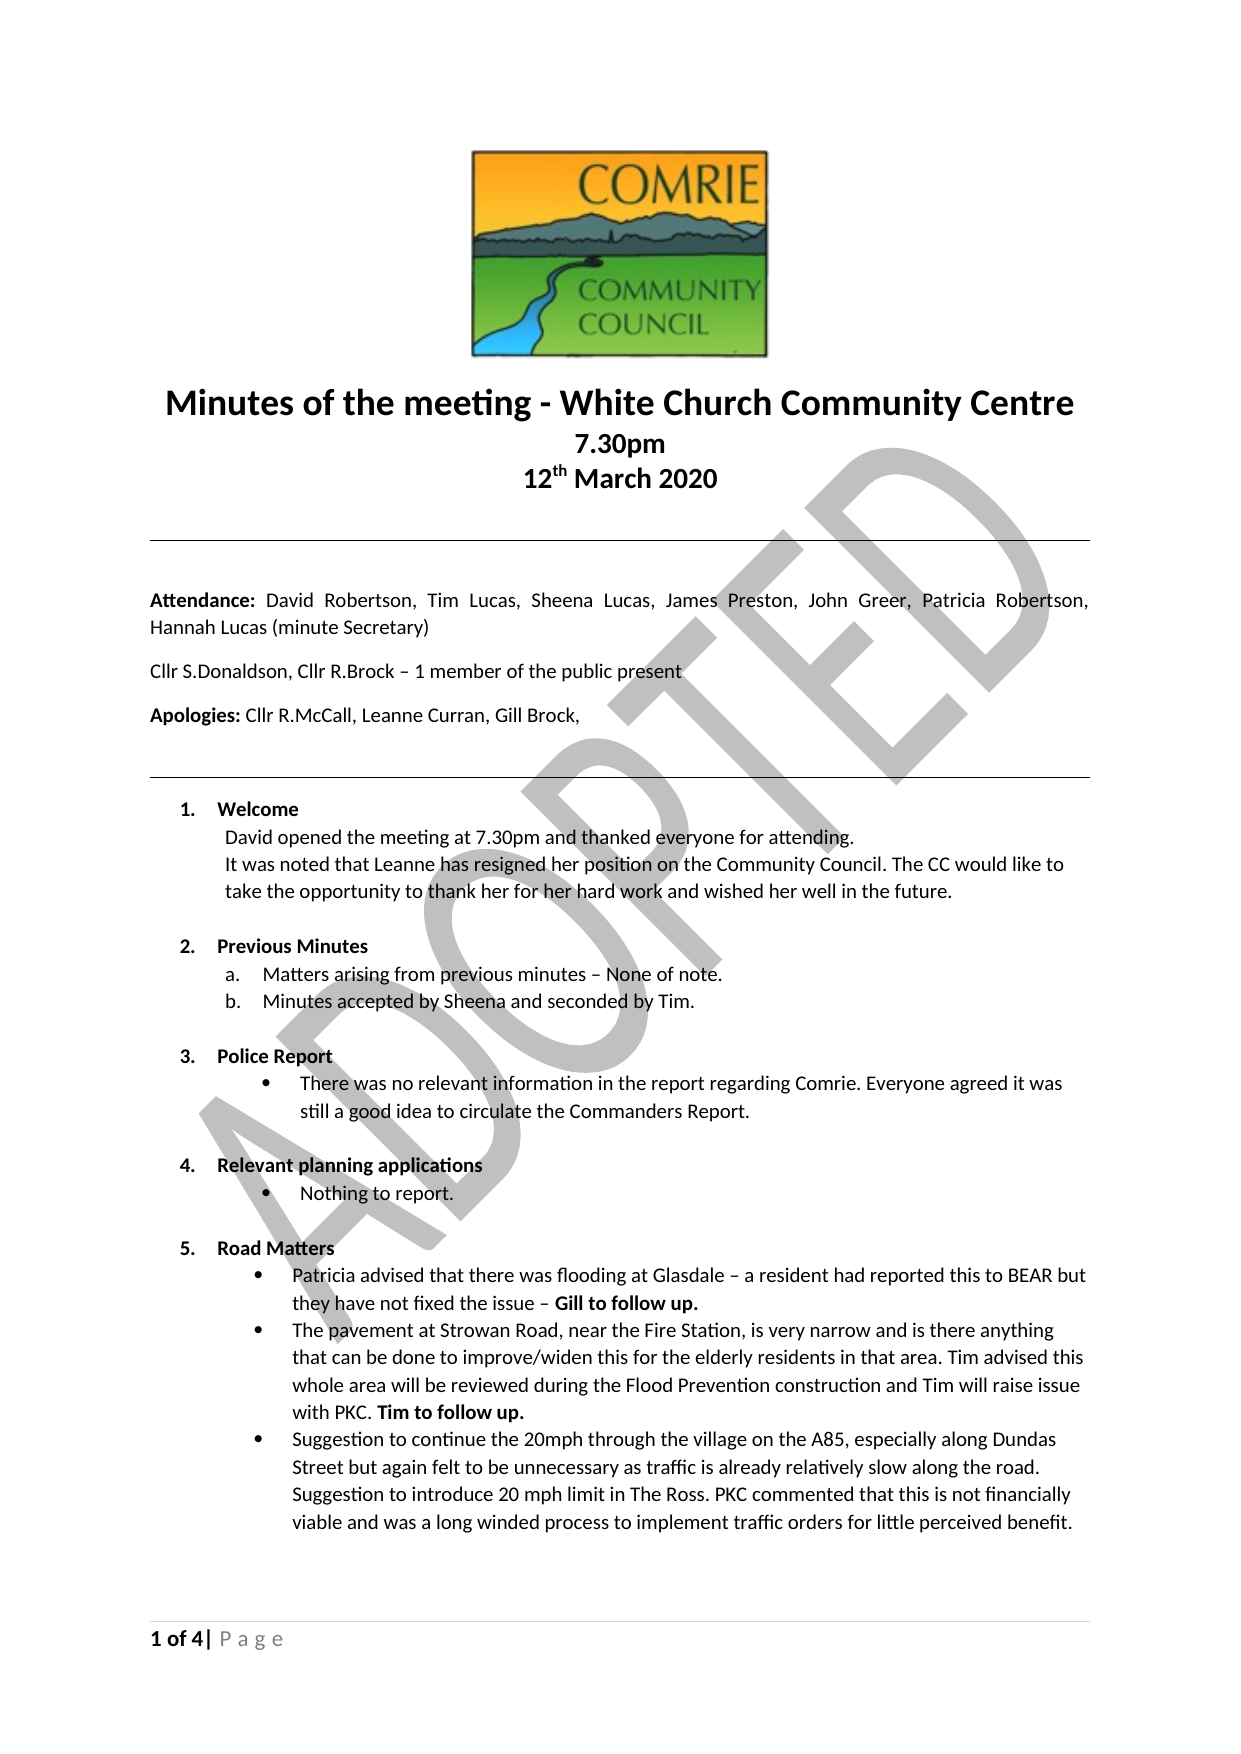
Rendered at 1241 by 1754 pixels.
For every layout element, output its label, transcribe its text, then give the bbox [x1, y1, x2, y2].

text Minutes of the meeting - White Church Community Centre 7.30pm [150, 379, 1090, 460]
list Police Report [179, 1043, 1090, 1068]
text Attendance: David Robertson, Tim Lucas, Sheena Lucas, James Preston, John Greer, Patricia Robertson, Hannah Lucas (minute Secretary) [150, 584, 1090, 640]
text Cllr S.Donaldson, Cllr R.Brock – 1 member of the public present [150, 659, 1090, 684]
list The pavement at Strowan Road, near the Fire Station, is very narrow and is there anything that can be done to improve/widen this for the elderly residents in that area. Tim advised this whole area will be reviewed during the Flood Prevention construction and Tim will raise issue with PKC. Tim to follow up. [254, 1317, 1090, 1425]
list Welcome [179, 797, 1090, 822]
picture [470, 150, 770, 360]
text 12th March 2020 [150, 460, 1090, 496]
list Minutes accepted by Sheena and seconded by Tim. [225, 988, 1090, 1014]
list Nothing to report. [262, 1180, 1090, 1206]
list Patricia advised that there was flooding at Glasdale – a resident had reported this to BEAR but they have not fixed the issue – Gill to follow up. [254, 1262, 1090, 1315]
list David opened the meeting at 7.30pm and thanked everyone for attending. [225, 824, 1090, 849]
list It was noted that Leanne has resigned her position on the Community Council. The CC would like to take the opportunity to thank her for her hard work and wished her well in the future. [225, 851, 1090, 904]
list Relevant planning applications [179, 1153, 1090, 1178]
list Matters arising from previous minutes – None of note. [225, 961, 1090, 986]
list Suggestion to continue the 20mph through the village on the A85, especially along Dundas Street but again felt to be unnecessary as traffic is already relatively slow along the road. Suggestion to introduce 20 mph limit in The Ross. PKC commented that this is not financially viable and was a long winded process to implement traffic orders for little perceived benefit. [254, 1427, 1090, 1534]
list Road Matters [179, 1235, 1090, 1260]
list There was no relevant information in the report regarding Comrie. Everyone agreed it was still a good idea to circulate the Commanders Report. [262, 1071, 1090, 1123]
list Previous Minutes [179, 933, 1090, 959]
text Apologies: Cllr R.McCall, Leanne Curran, Gill Brock, [150, 703, 1090, 728]
